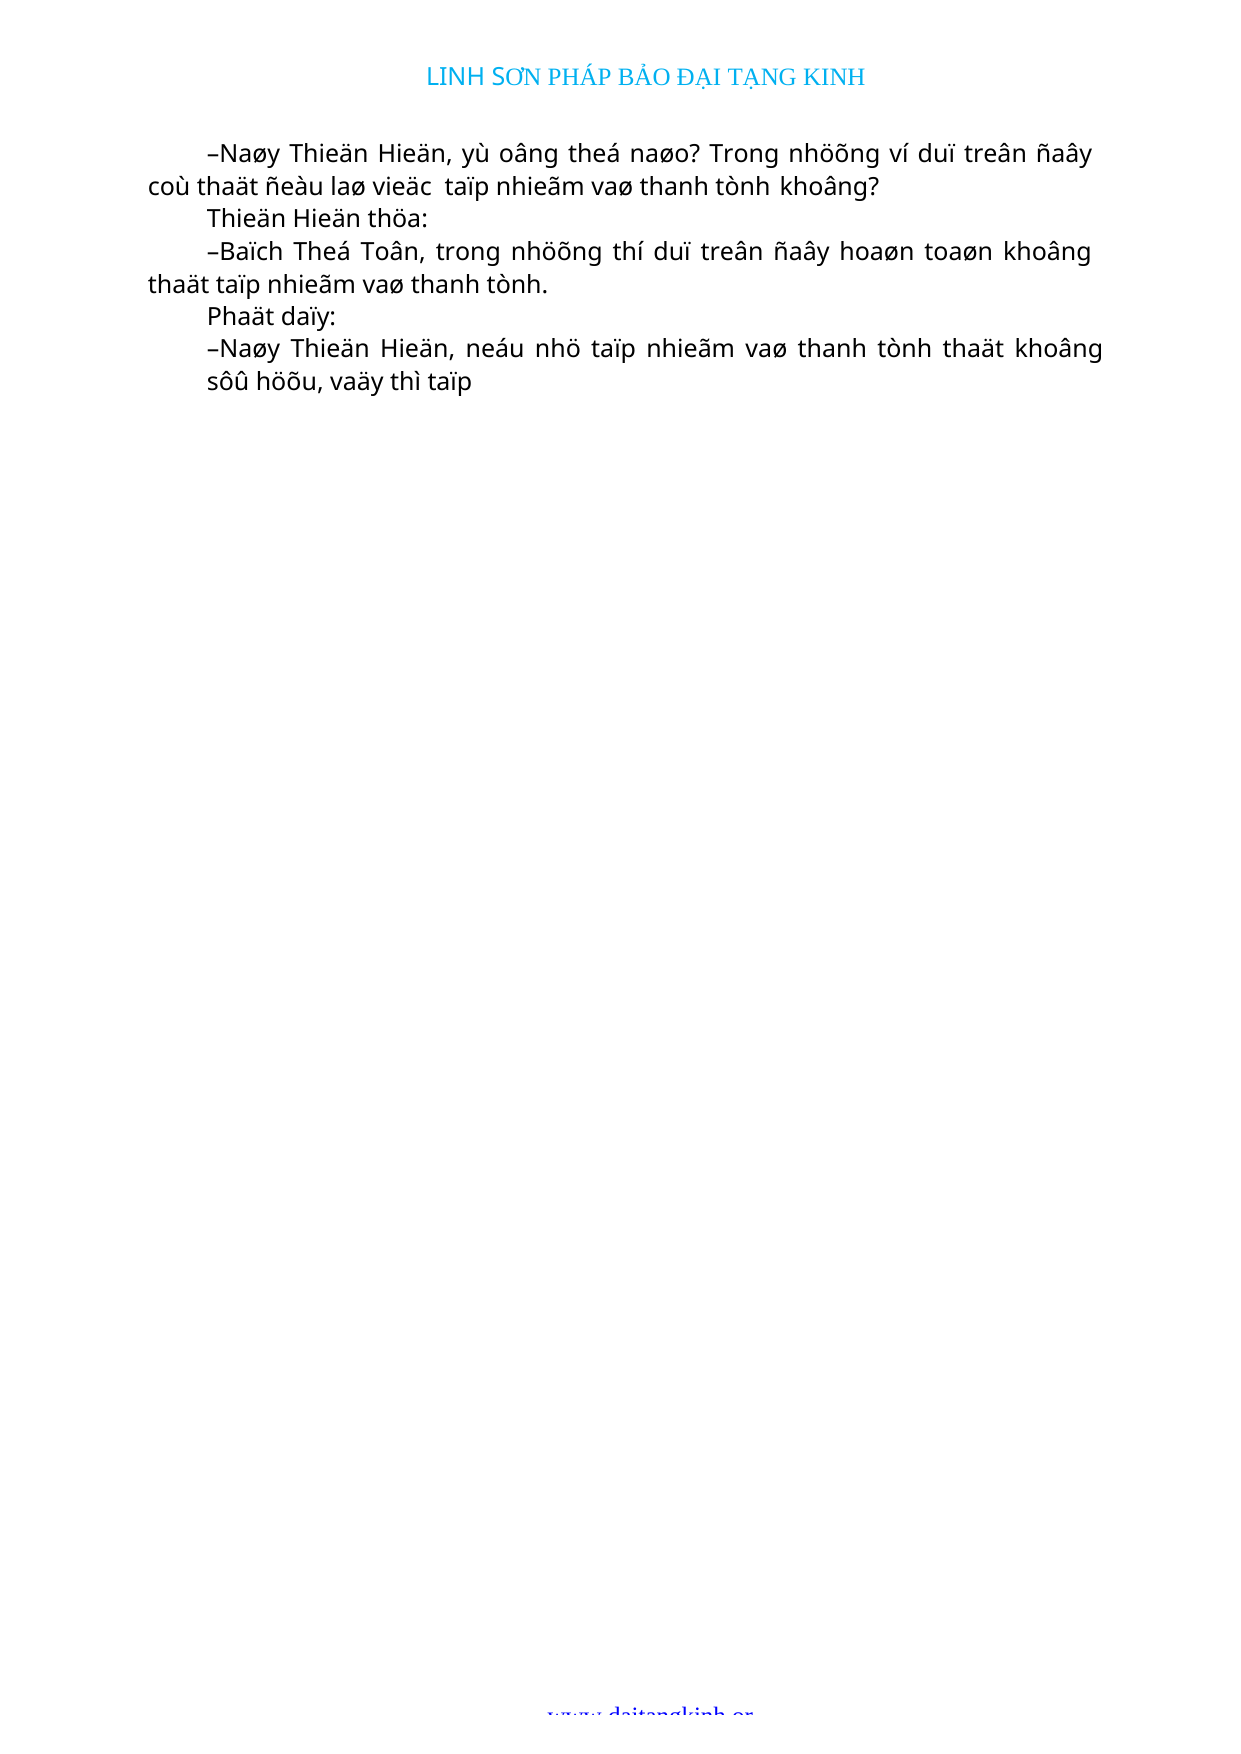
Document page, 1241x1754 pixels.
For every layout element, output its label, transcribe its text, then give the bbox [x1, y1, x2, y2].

text –Baïch Theá Toân, trong nhöõng thí duï treân ñaây hoaøn toaøn khoâng thaät taïp nhieãm vaø thanh tònh. [148, 234, 1093, 301]
text Phaät daïy: [207, 301, 1105, 332]
text –Naøy Thieän Hieän, yù oâng theá naøo? Trong nhöõng ví duï treân ñaây coù thaät ñeàu laø vieäc taïp nhieãm vaø thanh tònh khoâng? [148, 135, 1093, 202]
text –Naøy Thieän Hieän, neáu nhö taïp nhieãm vaø thanh tònh thaät khoâng sôû höõu, vaäy thì taïp [207, 332, 1105, 397]
text Thieän Hieän thöa: [207, 202, 1105, 234]
